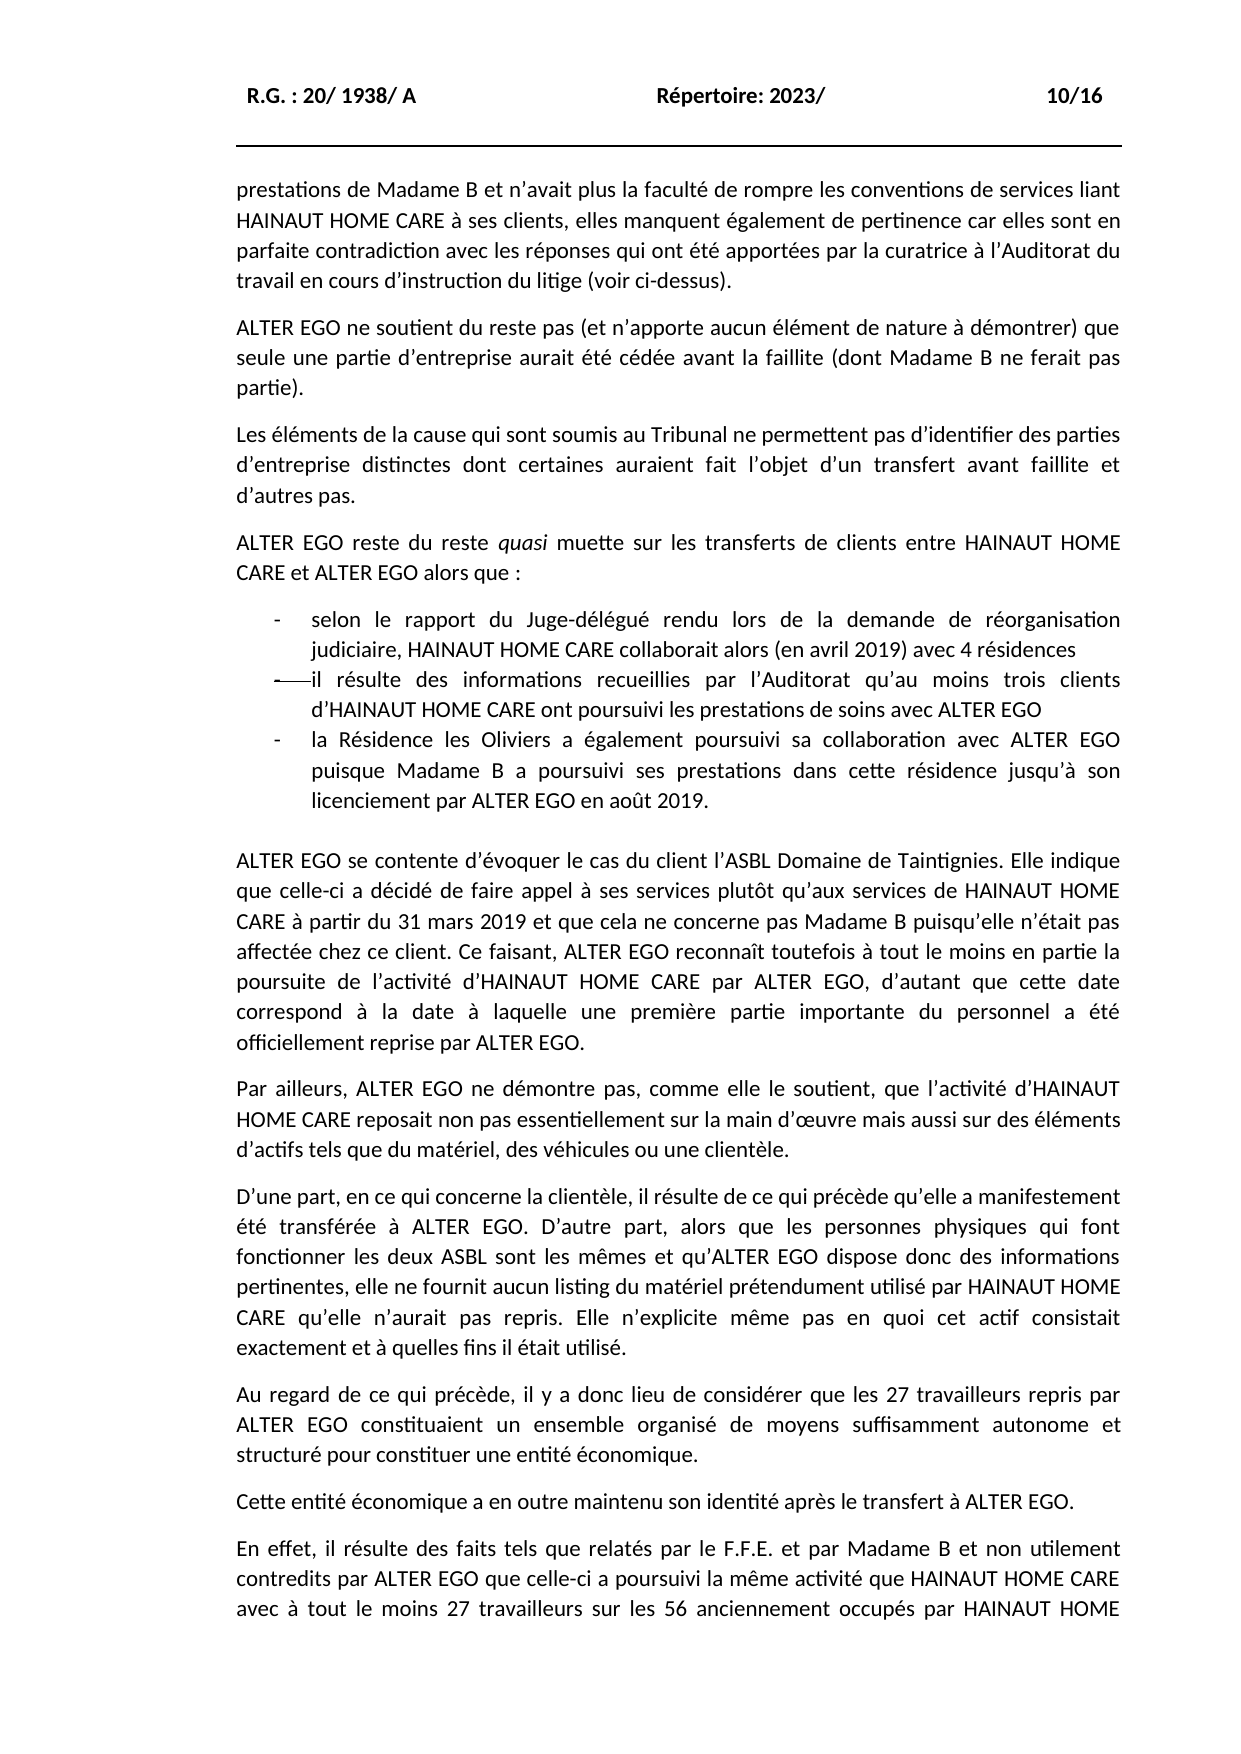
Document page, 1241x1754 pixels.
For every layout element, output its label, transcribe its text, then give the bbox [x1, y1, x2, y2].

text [236, 176, 1122, 294]
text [236, 1534, 1122, 1622]
text Au regard de ce qui précède, il y a donc lieu de considérer que les 27 travailleurs repris par ALTER EGO constituaient un ensemble organisé de moyens suffisamment autonome et structuré pour constituer une entité économique. [236, 1380, 1122, 1468]
list la Résidence les Oliviers a également poursuivi sa collaboration avec ALTER EGO puisque Madame B a poursuivi ses prestations dans cette résidence jusqu’à son licenciement par ALTER EGO en août 2019. [274, 726, 1122, 814]
list selon le rapport du Juge-délégué rendu lors de la demande de réorganisation judiciaire, HAINAUT HOME CARE collaborait alors (en avril 2019) avec 4 résidences [274, 605, 1122, 663]
text ALTER EGO se contente d’évoquer le cas du client l’ASBL Domaine de Taintignies. Elle indique que celle-ci a décidé de faire appel à ses services plutôt qu’aux services de HAINAUT HOME CARE à partir du 31 mars 2019 et que cela ne concerne pas Madame B puisqu’elle n’était pas affectée chez ce client. Ce faisant, ALTER EGO reconnaît toutefois à tout le moins en partie la poursuite de l’activité d’HAINAUT HOME CARE par ALTER EGO, d’autant que cette date correspond à la date à laquelle une première partie importante du personnel a été officiellement reprise par ALTER EGO. [236, 846, 1122, 1056]
text Les éléments de la cause qui sont soumis au Tribunal ne permettent pas d’identifier des parties d’entreprise distinctes dont certaines auraient fait l’objet d’un transfert avant faillite et d’autres pas. [236, 420, 1122, 509]
list il résulte des informations recueillies par l’Auditorat qu’au moins trois clients d’HAINAUT HOME CARE ont poursuivi les prestations de soins avec ALTER EGO [274, 665, 1122, 723]
text D’une part, en ce qui concerne la clientèle, il résulte de ce qui précède qu’elle a manifestement été transférée à ALTER EGO. D’autre part, alors que les personnes physiques qui font fonctionner les deux ASBL sont les mêmes et qu’ALTER EGO dispose donc des informations pertinentes, elle ne fournit aucun listing du matériel prétendument utilisé par HAINAUT HOME CARE qu’elle n’aurait pas repris. Elle n’explicite même pas en quoi cet actif consistait exactement et à quelles fins il était utilisé. [236, 1182, 1122, 1361]
text Par ailleurs, ALTER EGO ne démontre pas, comme elle le soutient, que l’activité d’HAINAUT HOME CARE reposait non pas essentiellement sur la main d’œuvre mais aussi sur des éléments d’actifs tels que du matériel, des véhicules ou une clientèle. [236, 1074, 1122, 1163]
text ALTER EGO ne soutient du reste pas (et n’apporte aucun élément de nature à démontrer) que seule une partie d’entreprise aurait été cédée avant la faillite (dont Madame B ne ferait pas partie). [236, 313, 1122, 402]
text Cette entité économique a en outre maintenu son identité après le transfert à ALTER EGO. [236, 1487, 1122, 1515]
text ALTER EGO reste du reste quasi muette sur les transferts de clients entre HAINAUT HOME CARE et ALTER EGO alors que : [236, 528, 1122, 586]
